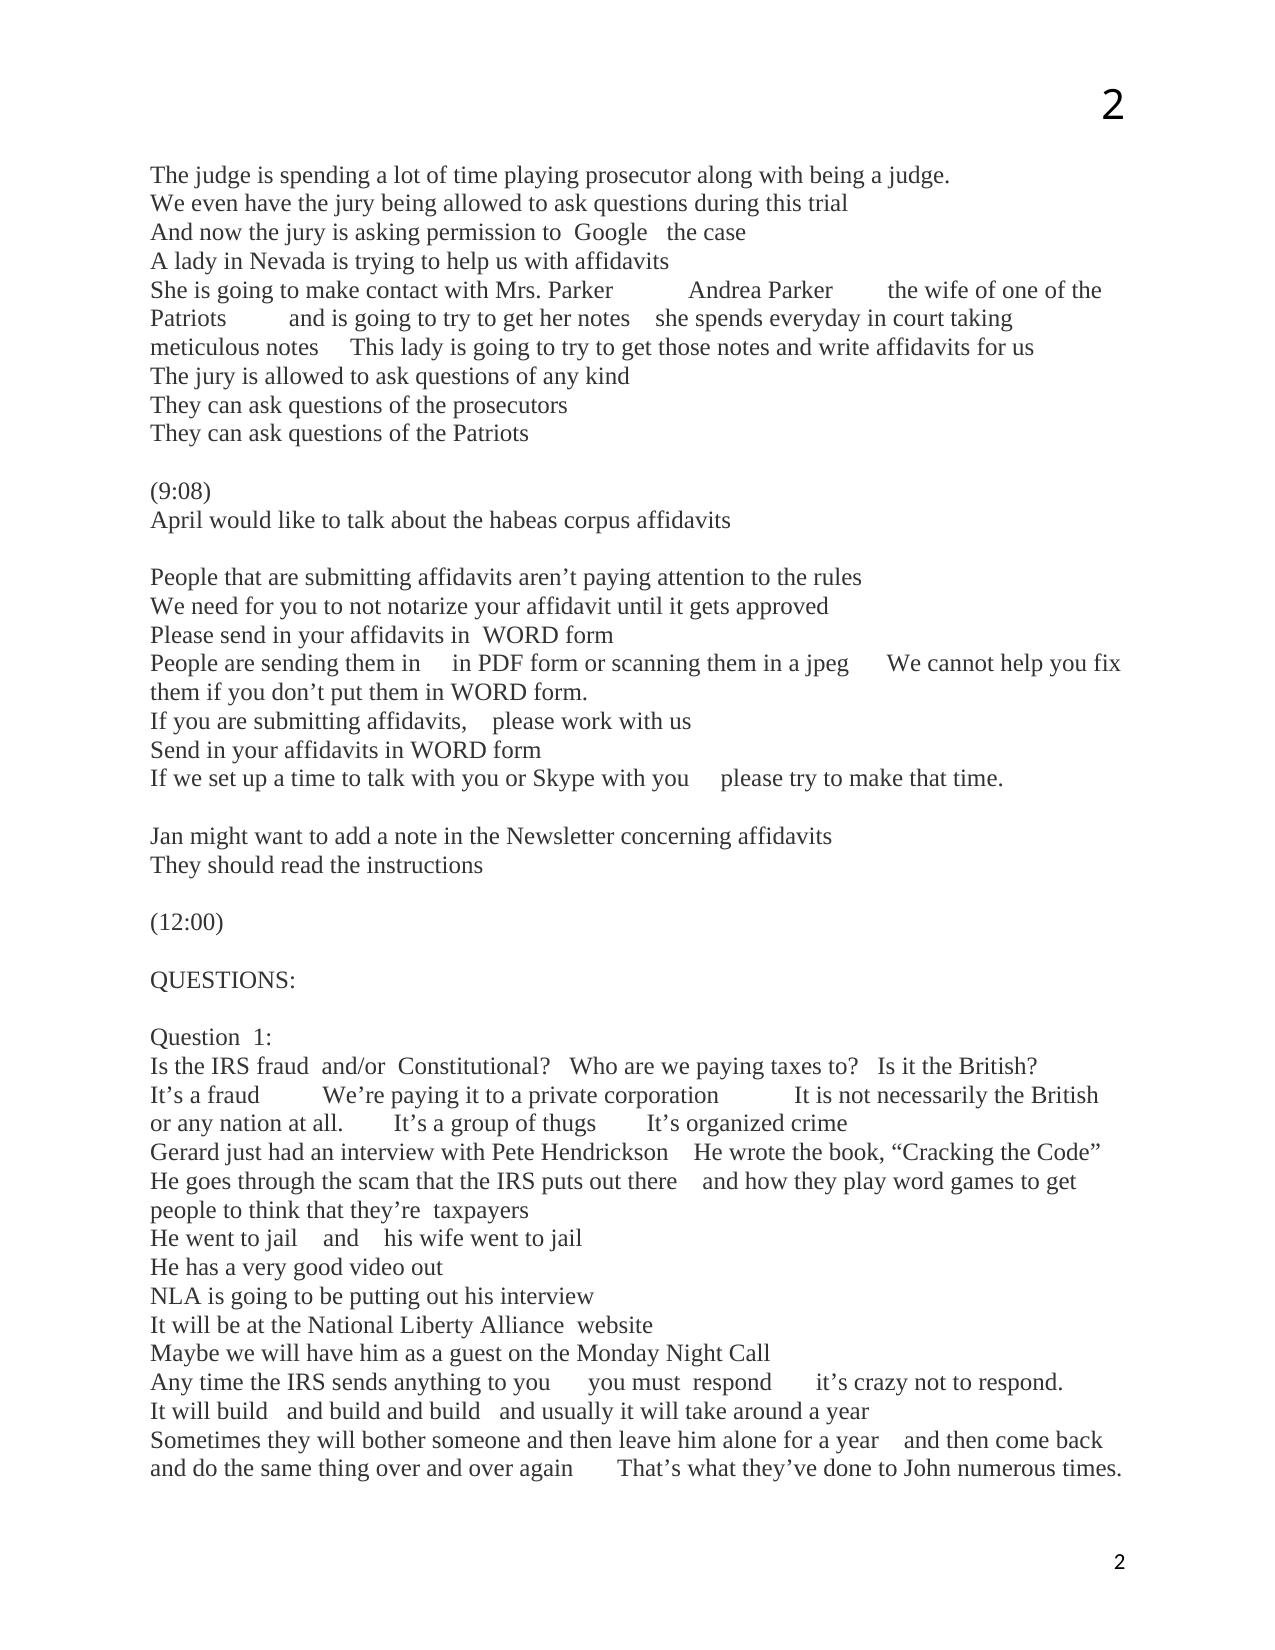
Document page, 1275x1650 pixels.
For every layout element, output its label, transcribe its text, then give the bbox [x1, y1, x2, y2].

text He has a very good video out [150, 1252, 1125, 1281]
text He goes through the scam that the IRS puts out there and how they play word games to get people to think that they’re taxpayers [150, 1166, 1125, 1223]
text They can ask questions of the Patriots [150, 418, 1125, 447]
text NLA is going to be putting out his interview [150, 1281, 1125, 1310]
text If you are submitting affidavits, please work with us [150, 706, 1125, 735]
text QUESTIONS: [150, 965, 1125, 993]
text Any time the IRS sends anything to you you must respond it’s crazy not to respond. [150, 1367, 1125, 1396]
text Is the IRS fraud and/or Constitutional? Who are we paying taxes to? Is it the British? [150, 1051, 1125, 1080]
text If we set up a time to talk with you or Skype with you please try to make that time. [150, 763, 1125, 792]
text They should read the instructions [150, 850, 1125, 878]
text He went to jail and his wife went to jail [150, 1223, 1125, 1252]
text (12:00) [150, 907, 1125, 936]
text We need for you to not notarize your affidavit until it gets approved [150, 591, 1125, 620]
text And now the jury is asking permission to Google the case [150, 217, 1125, 246]
text The jury is allowed to ask questions of any kind [150, 361, 1125, 390]
text We even have the jury being allowed to ask questions during this trial [150, 188, 1125, 217]
text (9:08) [150, 476, 1125, 505]
text Please send in your affidavits in WORD form [150, 620, 1125, 648]
text Question 1: [150, 1022, 1125, 1051]
text April would like to talk about the habeas corpus affidavits [150, 505, 1125, 533]
text Sometimes they will bother someone and then leave him alone for a year and then come back and do the same thing over and over again That’s what they’ve done to John numerous times. [150, 1425, 1125, 1482]
text The judge is spending a lot of time playing prosecutor along with being a judge. [150, 160, 1125, 188]
text People are sending them in in PDF form or scanning them in a jpeg We cannot help you fix them if you don’t put them in WORD form. [150, 648, 1125, 706]
text Maybe we will have him as a guest on the Monday Night Call [150, 1338, 1125, 1367]
text It will be at the National Liberty Alliance website [150, 1310, 1125, 1338]
text It will build and build and build and usually it will take around a year [150, 1396, 1125, 1425]
text Jan might want to add a note in the Newsletter concerning affidavits [150, 821, 1125, 850]
text A lady in Nevada is trying to help us with affidavits [150, 246, 1125, 275]
text Send in your affidavits in WORD form [150, 735, 1125, 763]
text It’s a fraud We’re paying it to a private corporation It is not necessarily the British or any nation at all. It’s a group of thugs It’s organized crime [150, 1080, 1125, 1137]
text Gerard just had an interview with Pete Hendrickson He wrote the book, “Cracking the Code” [150, 1137, 1125, 1166]
text People that are submitting affidavits aren’t paying attention to the rules [150, 562, 1125, 591]
text They can ask questions of the prosecutors [150, 390, 1125, 418]
text She is going to make contact with Mrs. Parker Andrea Parker the wife of one of the Patriots and is going to try to get her notes she spends everyday in court taking meticulous notes This lady is going to try to get those notes and write affidavits for us [150, 275, 1125, 361]
